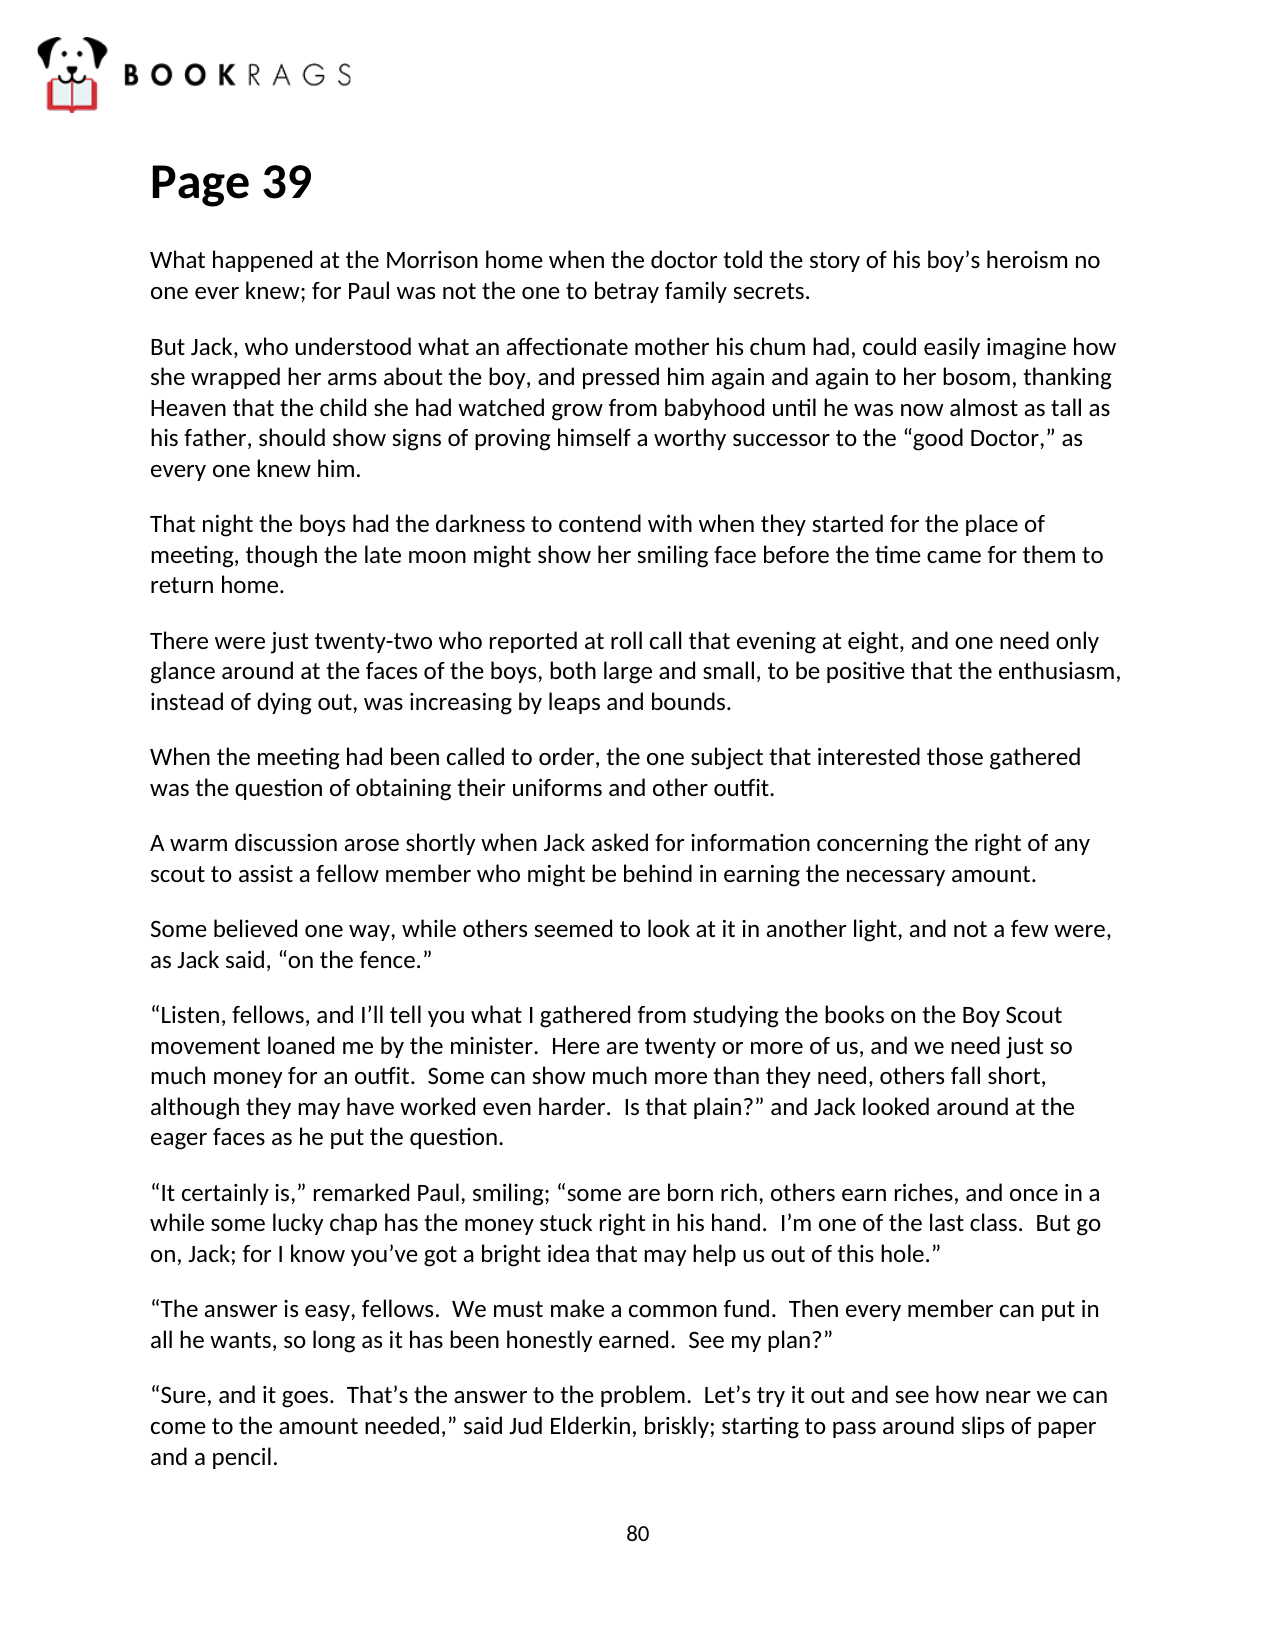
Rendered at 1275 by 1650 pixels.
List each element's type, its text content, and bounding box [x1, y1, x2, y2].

text “It certainly is,” remarked Paul, smiling; “some are born rich, others earn riches, and once in a while some lucky chap has the money stuck right in his hand. I’m one of the last class. But go on, Jack; for I know you’ve got a bright idea that may help us out of this hole.” [150, 1177, 1125, 1269]
text A warm discussion arose shortly when Jack asked for information concerning the right of any scout to assist a fellow member who might be behind in earning the necessary amount. [150, 827, 1125, 888]
text When the meeting had been called to order, the one subject that interested those gathered was the question of obtaining their uniforms and other outfit. [150, 741, 1125, 802]
text Some believed one way, while others seemed to look at it in another light, and not a few were, as Jack said, “on the fence.” [150, 913, 1125, 974]
text “Sure, and it goes. That’s the answer to the problem. Let’s try it out and see how near we can come to the amount needed,” said Jud Elderkin, briskly; starting to pass around slips of paper and a pencil. [150, 1380, 1125, 1471]
text But Jack, who understood what an affectionate mother his chum had, could easily imagine how she wrapped her arms about the boy, and pressed him again and again to her bosom, thanking Heaven that the child she had watched grow from babyhood until he was now almost as tall as his father, should show signs of proving himself a worthy successor to the “good Doctor,” as every one knew him. [150, 331, 1125, 483]
text Page 39 [150, 150, 1125, 211]
text What happened at the Morrison home when the doctor told the story of his boy’s heroism no one ever knew; for Paul was not the one to betray family secrets. [150, 244, 1125, 306]
text “The answer is easy, fellows. We must make a common fund. Then every member can put in all he wants, so long as it has been honestly earned. See my plan?” [150, 1294, 1125, 1355]
text That night the boys had the darkness to contend with when they started for the place of meeting, though the late moon might show her smiling face before the time came for them to return home. [150, 508, 1125, 600]
picture [37, 37, 351, 113]
text There were just twenty-two who reported at roll call that evening at eight, and one need only glance around at the faces of the boys, both large and small, to be positive that the enthusiasm, instead of dying out, was increasing by leaps and bounds. [150, 625, 1125, 716]
text “Listen, fellows, and I’ll tell you what I gathered from studying the books on the Boy Scout movement loaned me by the minister. Here are twenty or more of us, and we need just so much money for an outfit. Some can show much more than they need, others fall short, although they may have worked even harder. Is that plain?” and Jack looked around at the eager faces as he put the question. [150, 999, 1125, 1152]
